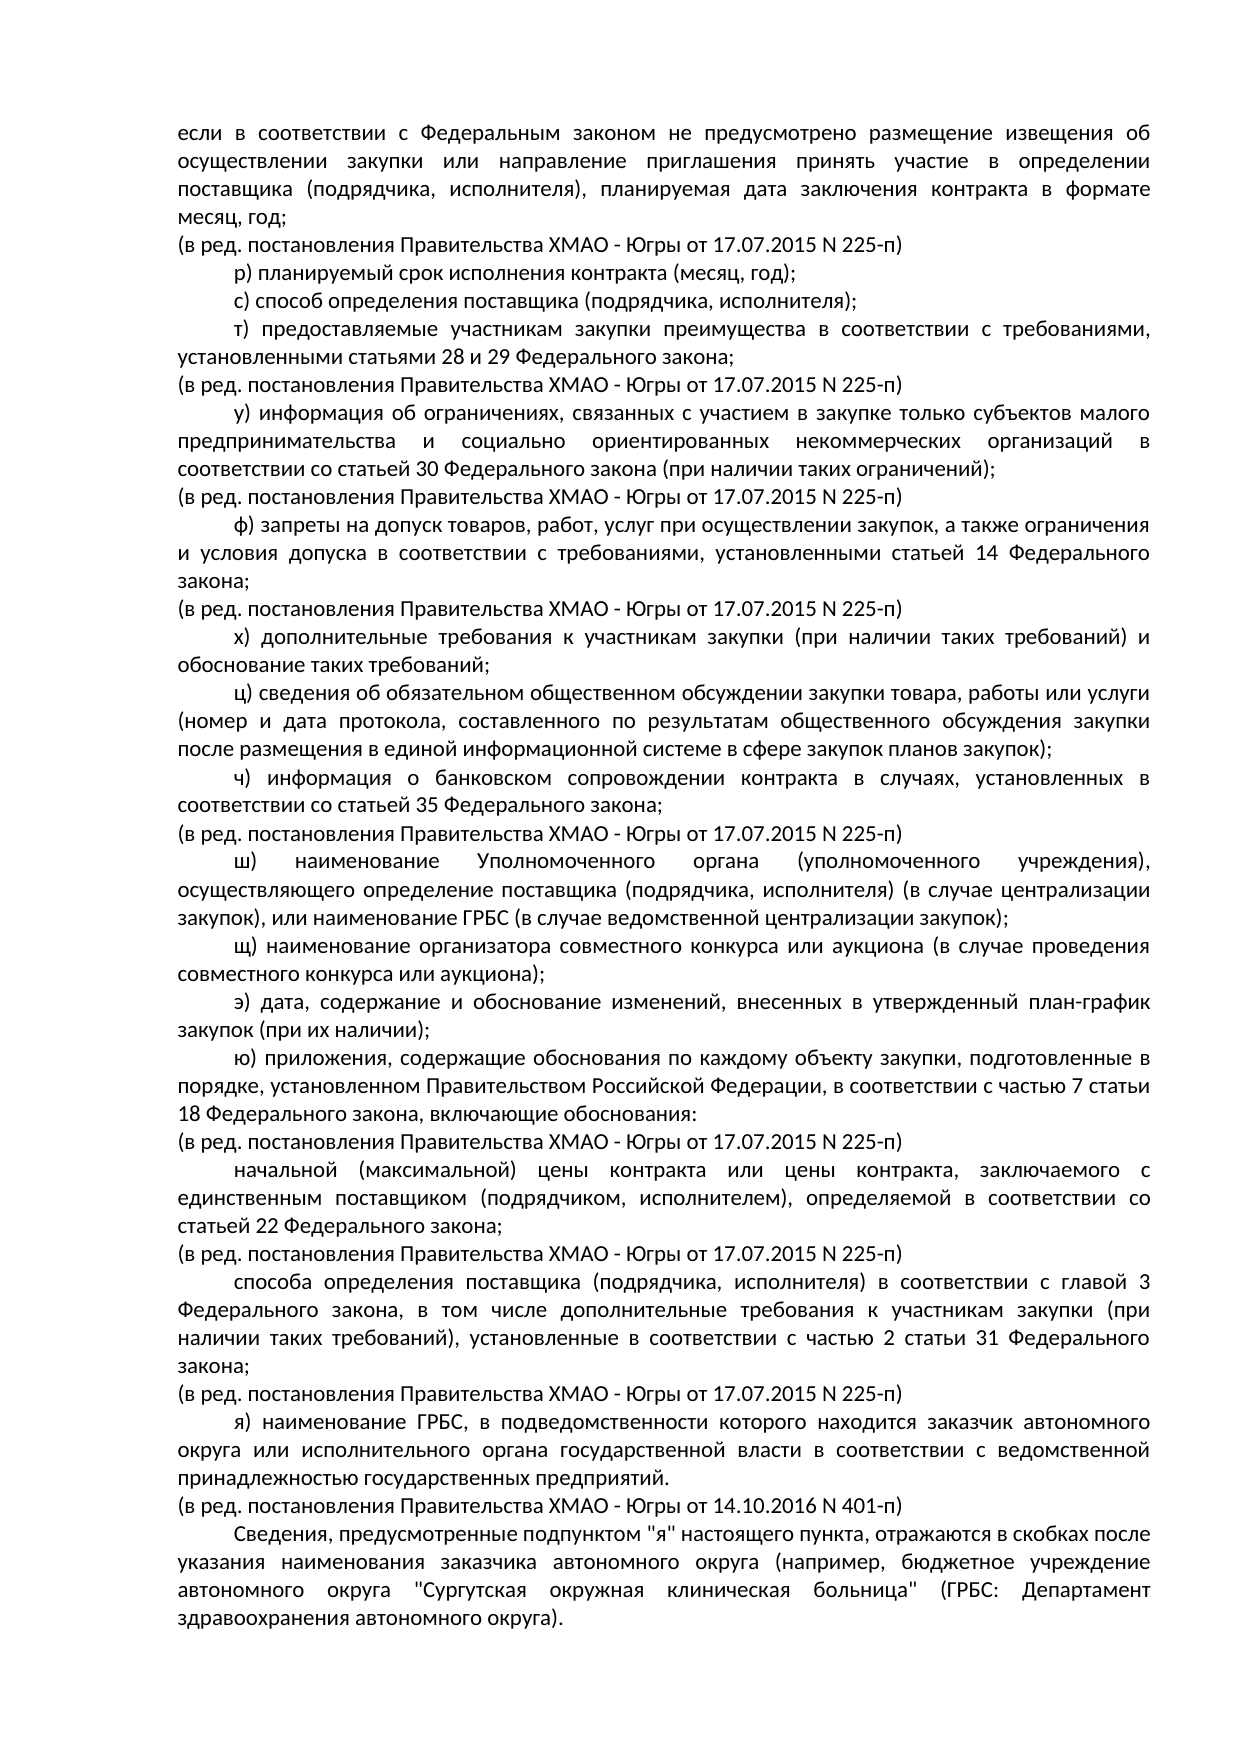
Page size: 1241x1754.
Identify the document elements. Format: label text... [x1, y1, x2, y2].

text Сведения, предусмотренные подпунктом "я" настоящего пункта, отражаются в скобках после указания наименования заказчика автономного округа (например, бюджетное учреждение автономного округа "Сургутская окружная клиническая больница" (ГРБС: Департамент здравоохранения автономного округа). [177, 1519, 1152, 1631]
text начальной (максимальной) цены контракта или цены контракта, заключаемого с единственным поставщиком (подрядчиком, исполнителем), определяемой в соответствии со статьей 22 Федерального закона; [177, 1155, 1152, 1239]
text р) планируемый срок исполнения контракта (месяц, год); [177, 258, 1152, 286]
text ц) сведения об обязательном общественном обсуждении закупки товара, работы или услуги (номер и дата протокола, составленного по результатам общественного обсуждения закупки после размещения в единой информационной системе в сфере закупок планов закупок); [177, 678, 1152, 763]
text (в ред. постановления Правительства ХМАО - Югры от 17.07.2015 N 225-п) [177, 1127, 1152, 1155]
text я) наименование ГРБС, в подведомственности которого находится заказчик автономного округа или исполнительного органа государственной власти в соответствии с ведомственной принадлежностью государственных предприятий. [177, 1407, 1152, 1491]
text ф) запреты на допуск товаров, работ, услуг при осуществлении закупок, а также ограничения и условия допуска в соответствии с требованиями, установленными статьей 14 Федерального закона; [177, 510, 1152, 594]
text с) способ определения поставщика (подрядчика, исполнителя); [177, 286, 1152, 314]
text (в ред. постановления Правительства ХМАО - Югры от 14.10.2016 N 401-п) [177, 1491, 1152, 1519]
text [177, 118, 1152, 230]
text (в ред. постановления Правительства ХМАО - Югры от 17.07.2015 N 225-п) [177, 1239, 1152, 1267]
text способа определения поставщика (подрядчика, исполнителя) в соответствии с главой 3 Федерального закона, в том числе дополнительные требования к участникам закупки (при наличии таких требований), установленные в соответствии с частью 2 статьи 31 Федерального закона; [177, 1267, 1152, 1379]
text (в ред. постановления Правительства ХМАО - Югры от 17.07.2015 N 225-п) [177, 370, 1152, 398]
text э) дата, содержание и обоснование изменений, внесенных в утвержденный план-график закупок (при их наличии); [177, 987, 1152, 1043]
text ю) приложения, содержащие обоснования по каждому объекту закупки, подготовленные в порядке, установленном Правительством Российской Федерации, в соответствии с частью 7 статьи 18 Федерального закона, включающие обоснования: [177, 1043, 1152, 1127]
text (в ред. постановления Правительства ХМАО - Югры от 17.07.2015 N 225-п) [177, 819, 1152, 847]
text (в ред. постановления Правительства ХМАО - Югры от 17.07.2015 N 225-п) [177, 1379, 1152, 1407]
text (в ред. постановления Правительства ХМАО - Югры от 17.07.2015 N 225-п) [177, 594, 1152, 622]
text т) предоставляемые участникам закупки преимущества в соответствии с требованиями, установленными статьями 28 и 29 Федерального закона; [177, 314, 1152, 370]
text ч) информация о банковском сопровождении контракта в случаях, установленных в соответствии со статьей 35 Федерального закона; [177, 763, 1152, 819]
text (в ред. постановления Правительства ХМАО - Югры от 17.07.2015 N 225-п) [177, 482, 1152, 510]
text х) дополнительные требования к участникам закупки (при наличии таких требований) и обоснование таких требований; [177, 622, 1152, 678]
text ш) наименование Уполномоченного органа (уполномоченного учреждения), осуществляющего определение поставщика (подрядчика, исполнителя) (в случае централизации закупок), или наименование ГРБС (в случае ведомственной централизации закупок); [177, 847, 1152, 931]
text щ) наименование организатора совместного конкурса или аукциона (в случае проведения совместного конкурса или аукциона); [177, 931, 1152, 987]
text у) информация об ограничениях, связанных с участием в закупке только субъектов малого предпринимательства и социально ориентированных некоммерческих организаций в соответствии со статьей 30 Федерального закона (при наличии таких ограничений); [177, 398, 1152, 482]
text (в ред. постановления Правительства ХМАО - Югры от 17.07.2015 N 225-п) [177, 230, 1152, 258]
